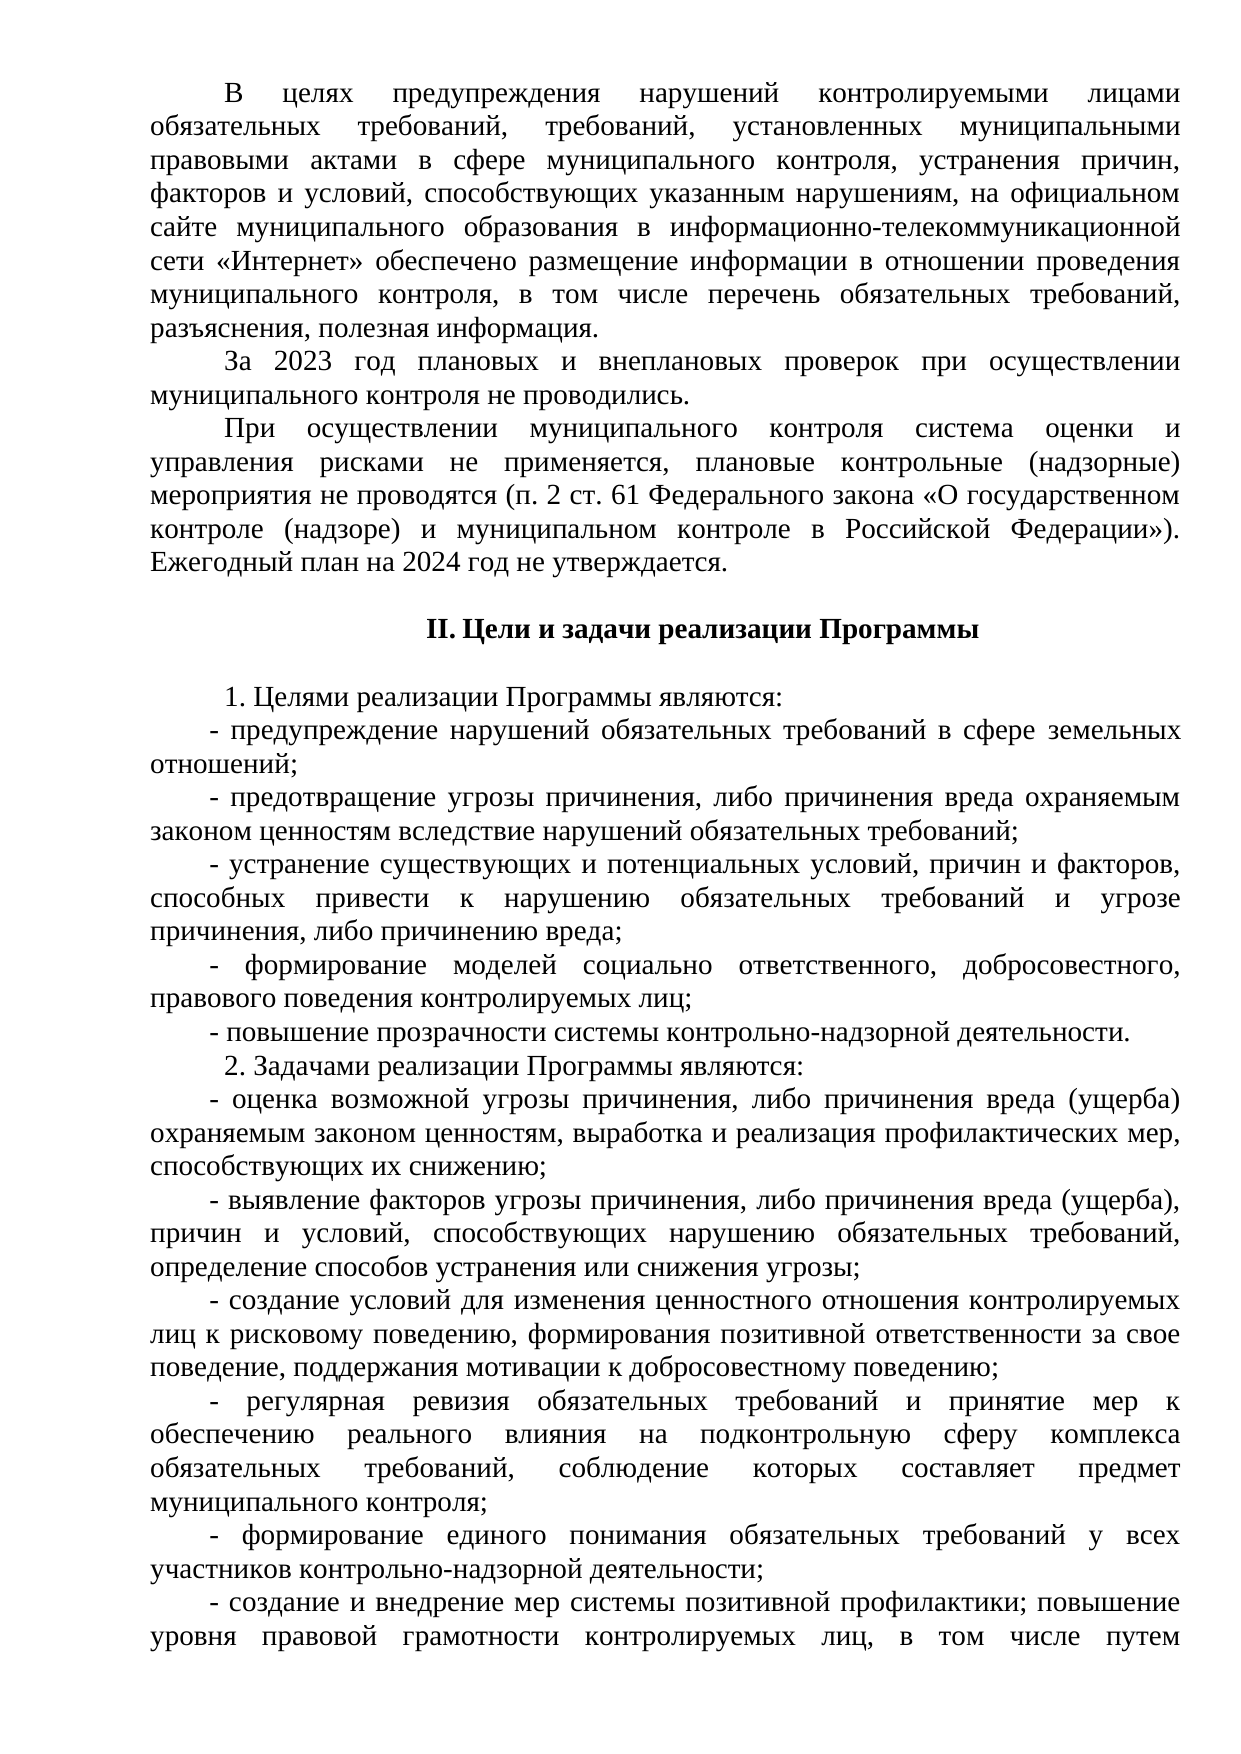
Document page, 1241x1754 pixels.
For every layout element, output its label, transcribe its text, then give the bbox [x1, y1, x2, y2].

text - оценка возможной угрозы причинения, либо причинения вреда (ущерба) охраняемым законом ценностям, выработка и реализация профилактических мер, способствующих их снижению; [150, 1081, 1181, 1182]
text 1. Целями реализации Программы являются: [150, 679, 1181, 712]
text - формирование единого понимания обязательных требований у всех участников контрольно-надзорной деятельности; [150, 1517, 1181, 1584]
text - устранение существующих и потенциальных условий, причин и факторов, способных привести к нарушению обязательных требований и угрозе причинения, либо причинению вреда; [150, 846, 1181, 947]
text - предупреждение нарушений обязательных требований в сфере земельных отношений; [150, 712, 1181, 779]
text - выявление факторов угрозы причинения, либо причинения вреда (ущерба), причин и условий, способствующих нарушению обязательных требований, определение способов устранения или снижения угрозы; [150, 1182, 1181, 1282]
text - предотвращение угрозы причинения, либо причинения вреда охраняемым законом ценностям вследствие нарушений обязательных требований; [150, 779, 1181, 846]
text - регулярная ревизия обязательных требований и принятие мер к обеспечению реального влияния на подконтрольную сферу комплекса обязательных требований, соблюдение которых составляет предмет муниципального контроля; [150, 1383, 1181, 1517]
text - повышение прозрачности системы контрольно-надзорной деятельности. [150, 1014, 1181, 1048]
text - создание условий для изменения ценностного отношения контролируемых лиц к рисковому поведению, формирования позитивной ответственности за свое поведение, поддержания мотивации к добросовестному поведению; [150, 1282, 1181, 1383]
text В целях предупреждения нарушений контролируемыми лицами обязательных требований, требований, установленных муниципальными правовыми актами в сфере муниципального контроля, устранения причин, факторов и условий, способствующих указанным нарушениям, на официальном сайте муниципального образования в информационно-телекоммуникационной сети «Интернет» обеспечено размещение информации в отношении проведения муниципального контроля, в том числе перечень обязательных требований, разъяснения, полезная информация. [150, 75, 1181, 343]
text II. Цели и задачи реализации Программы [150, 612, 1181, 645]
text За 2023 год плановых и внеплановых проверок при осуществлении муниципального контроля не проводились. [150, 343, 1181, 410]
text - формирование моделей социально ответственного, добросовестного, правового поведения контролируемых лиц; [150, 947, 1181, 1014]
text При осуществлении муниципального контроля система оценки и управления рисками не применяется, плановые контрольные (надзорные) мероприятия не проводятся (п. 2 ст. 61 Федерального закона «О государственном контроле (надзоре) и муниципальном контроле в Российской Федерации»). Ежегодный план на 2024 год не утверждается. [150, 410, 1181, 578]
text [150, 1584, 1181, 1651]
text 2. Задачами реализации Программы являются: [150, 1048, 1181, 1081]
